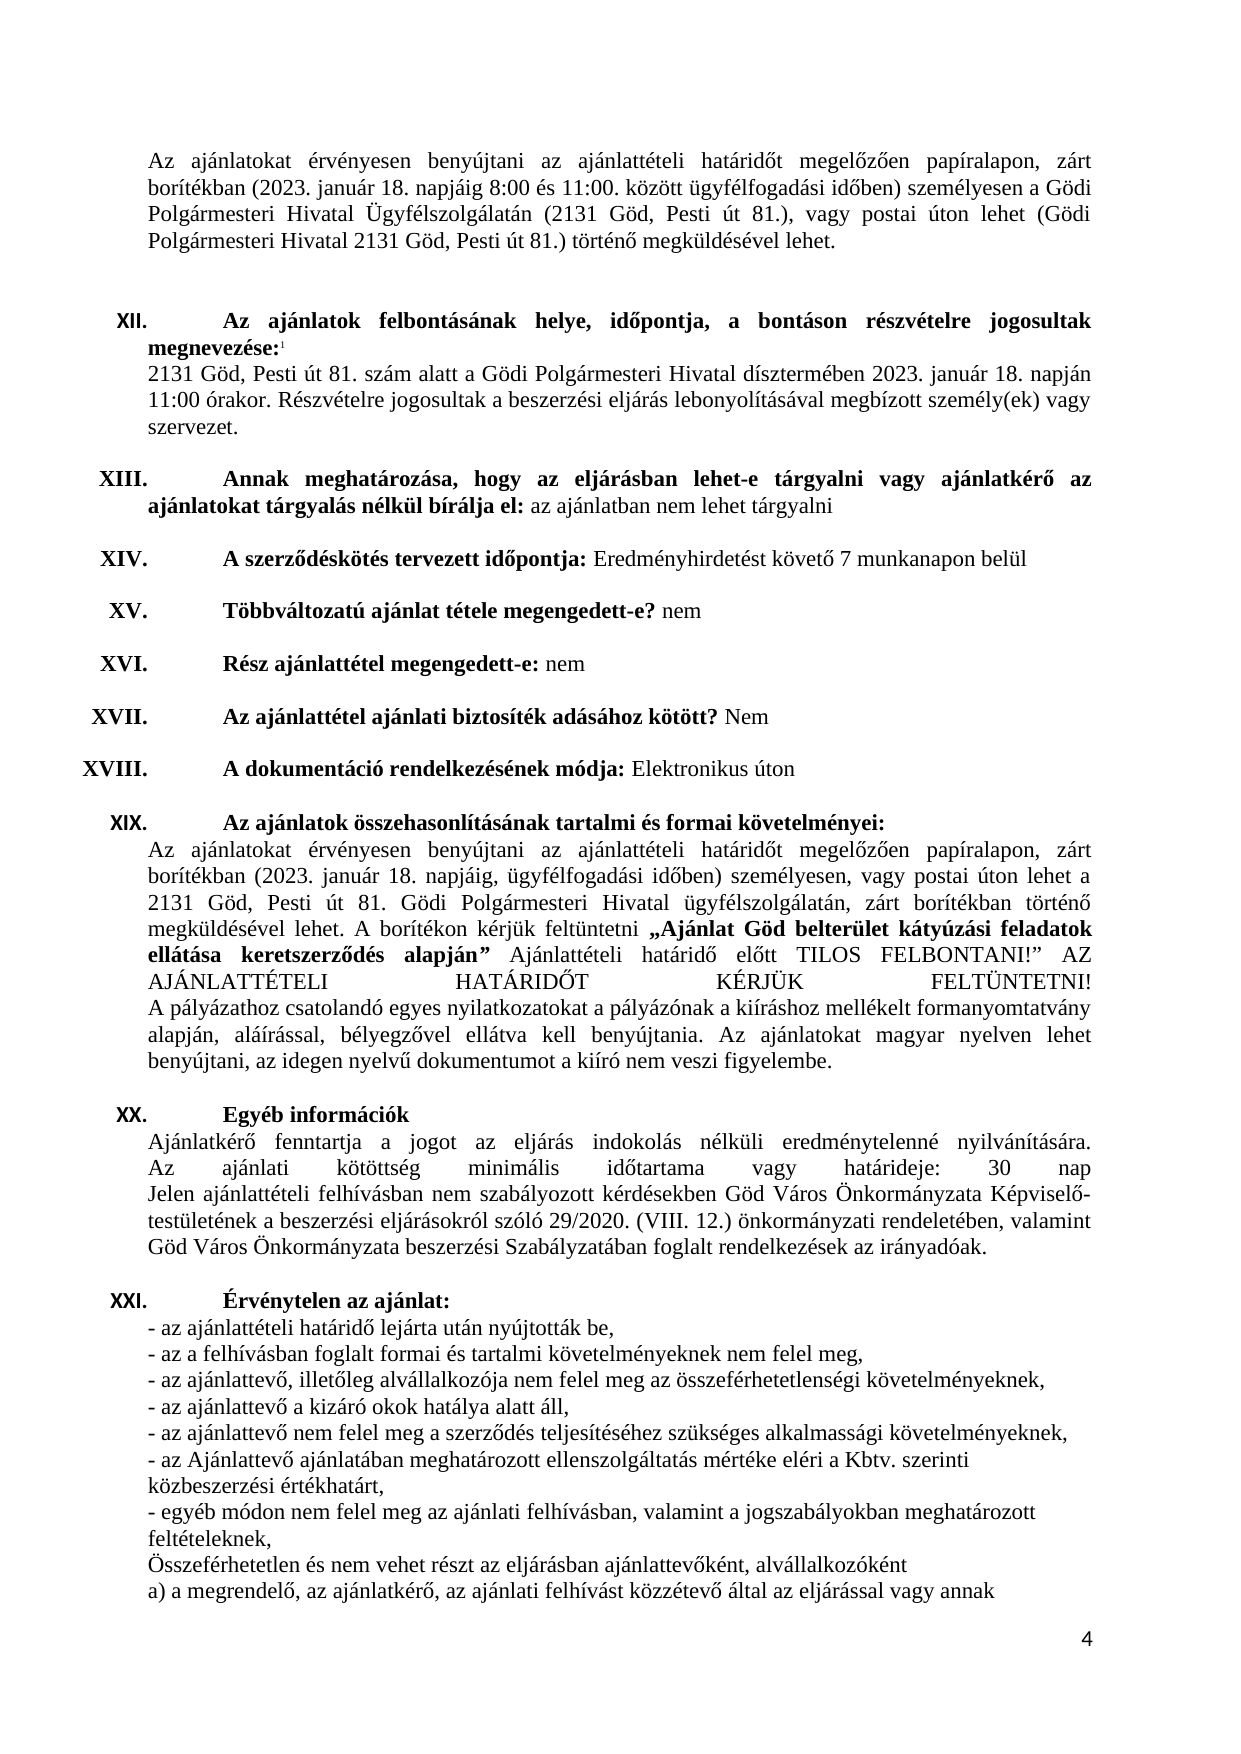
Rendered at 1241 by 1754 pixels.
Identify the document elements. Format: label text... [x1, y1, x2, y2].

text Ajánlatkérő fenntartja a jogot az eljárás indokolás nélküli eredménytelenné nyilvánítására. Az ajánlati kötöttség minimális időtartama vagy határideje: 30 nap Jelen ajánlattételi felhívásban nem szabályozott kérdésekben Göd Város Önkormányzata Képviselő-testületének a beszerzési eljárásokról szóló 29/2020. (VIII. 12.) önkormányzati rendeletében, valamint Göd Város Önkormányzata beszerzési Szabályzatában foglalt rendelkezések az irányadóak. [148, 1128, 1093, 1259]
text Az ajánlatokat érvényesen benyújtani az ajánlattételi határidőt megelőzően papíralapon, zárt borítékban (2023. január 18. napjáig, ügyfélfogadási időben) személyesen, vagy postai úton lehet a 2131 Göd, Pesti út 81. Gödi Polgármesteri Hivatal ügyfélszolgálatán, zárt borítékban történő megküldésével lehet. A borítékon kérjük feltüntetni „Ajánlat Göd belterület kátyúzási feladatok ellátása keretszerződés alapján” Ajánlattételi határidő előtt TILOS FELBONTANI!” AZ AJÁNLATTÉTELI HATÁRIDŐT KÉRJÜK FELTÜNTETNI! A pályázathoz csatolandó egyes nyilatkozatokat a pályázónak a kiíráshoz mellékelt formanyomtatvány alapján, aláírással, bélyegzővel ellátva kell benyújtania. Az ajánlatokat magyar nyelven lehet benyújtani, az idegen nyelvű dokumentumot a kiíró nem veszi figyelembe. [148, 836, 1093, 1073]
list A dokumentáció rendelkezésének módja: Elektronikus úton [148, 755, 1093, 782]
text 2131 Göd, Pesti út 81. szám alatt a Gödi Polgármesteri Hivatal dísztermében 2023. január 18. napján 11:00 órakor. Részvételre jogosultak a beszerzési eljárás lebonyolításával megbízott személy(ek) vagy szervezet. [148, 360, 1093, 439]
list A szerződéskötés tervezett időpontja: Eredményhirdetést követő 7 munkanapon belül [148, 544, 1093, 571]
list Az ajánlatok felbontásának helye, időpontja, a bontáson részvételre jogosultak megnevezése:1 [148, 306, 1093, 360]
list Többváltozatú ajánlat tétele megengedett-e? nem [148, 597, 1093, 624]
list Az ajánlatok összehasonlításának tartalmi és formai követelményei: [148, 808, 1093, 836]
list Az ajánlattétel ajánlati biztosíték adásához kötött? Nem [148, 703, 1093, 729]
text Az ajánlatokat érvényesen benyújtani az ajánlattételi határidőt megelőzően papíralapon, zárt borítékban (2023. január 18. napjáig 8:00 és 11:00. között ügyfélfogadási időben) személyesen a Gödi Polgármesteri Hivatal Ügyfélszolgálatán (2131 Göd, Pesti út 81.), vagy postai úton lehet (Gödi Polgármesteri Hivatal 2131 Göd, Pesti út 81.) történő megküldésével lehet. [148, 148, 1093, 253]
list Érvénytelen az ajánlat: [148, 1286, 1093, 1314]
list Rész ajánlattétel megengedett-e: nem [148, 650, 1093, 676]
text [148, 1314, 1093, 1604]
list Egyéb információk [148, 1100, 1093, 1128]
list Annak meghatározása, hogy az eljárásban lehet-e tárgyalni vagy ajánlatkérő az ajánlatokat tárgyalás nélkül bírálja el: az ajánlatban nem lehet tárgyalni [148, 466, 1093, 518]
